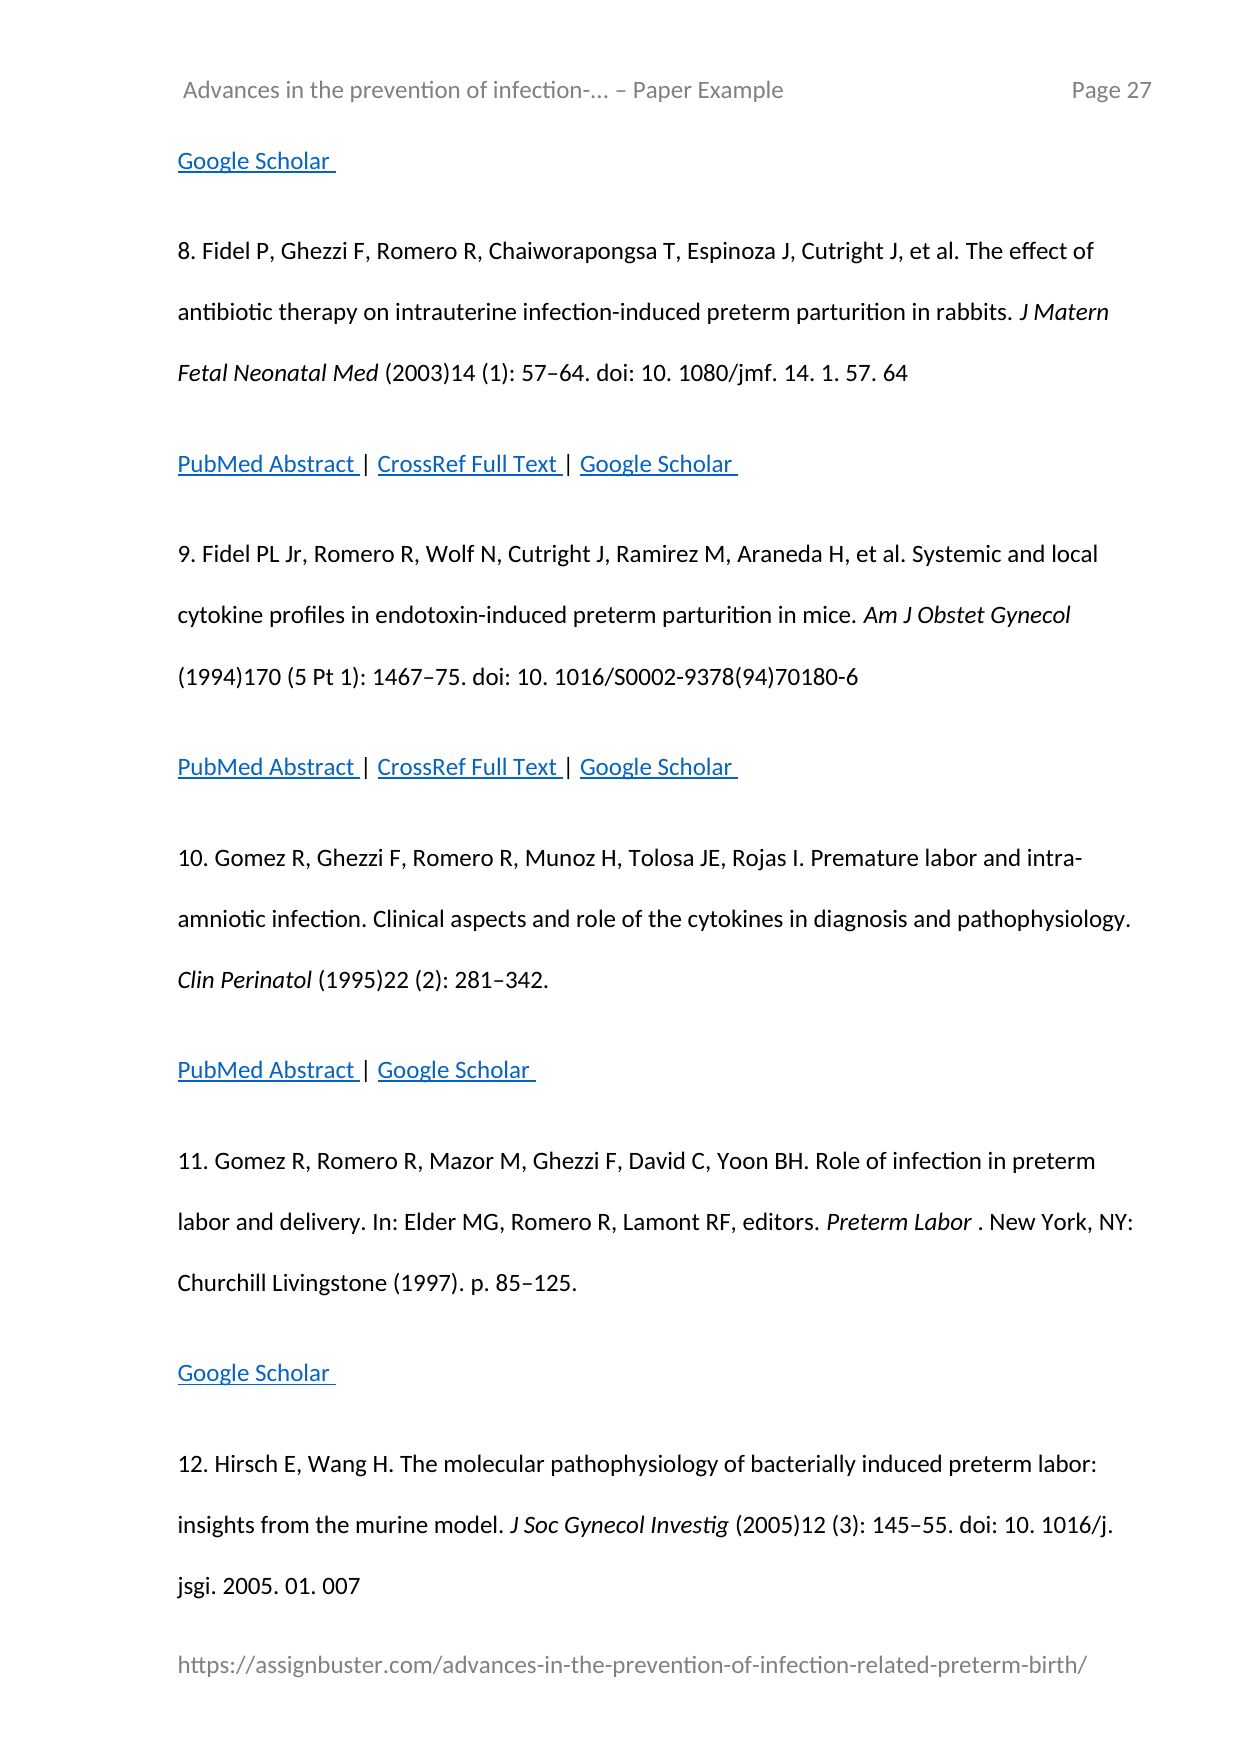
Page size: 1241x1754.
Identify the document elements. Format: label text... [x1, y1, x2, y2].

text 8. Fidel P, Ghezzi F, Romero R, Chaiworapongsa T, Espinoza J, Cutright J, et al. The effect of antibiotic therapy on intrauterine infection-induced preterm parturition in rabbits. J Matern Fetal Neonatal Med (2003)14 (1): 57–64. doi: 10. 1080/jmf. 14. 1. 57. 64 [177, 236, 1152, 388]
text 9. Fidel PL Jr, Romero R, Wolf N, Cutright J, Ramirez M, Araneda H, et al. Systemic and local cytokine profiles in endotoxin-induced preterm parturition in mice. Am J Obstet Gynecol (1994)170 (5 Pt 1): 1467–75. doi: 10. 1016/S0002-9378(94)70180-6 [177, 539, 1152, 691]
text 12. Hirsch E, Wang H. The molecular pathophysiology of bacterially induced preterm labor: insights from the murine model. J Soc Gynecol Investig (2005)12 (3): 145–55. doi: 10. 1016/j. jsgi. 2005. 01. 007 [177, 1448, 1152, 1601]
text Google Scholar [177, 1357, 1152, 1388]
text PubMed Abstract | CrossRef Full Text | Google Scholar [177, 751, 1152, 782]
text PubMed Abstract | CrossRef Full Text | Google Scholar [177, 448, 1152, 479]
text PubMed Abstract | Google Scholar [177, 1054, 1152, 1085]
text 11. Gomez R, Romero R, Mazor M, Ghezzi F, David C, Yoon BH. Role of infection in preterm labor and delivery. In: Elder MG, Romero R, Lamont RF, editors. Preterm Labor . New York, NY: Churchill Livingstone (1997). p. 85–125. [177, 1145, 1152, 1297]
text Google Scholar [177, 145, 1152, 176]
text 10. Gomez R, Ghezzi F, Romero R, Munoz H, Tolosa JE, Rojas I. Premature labor and intra-amniotic infection. Clinical aspects and role of the cytokines in diagnosis and pathophysiology. Clin Perinatol (1995)22 (2): 281–342. [177, 842, 1152, 994]
